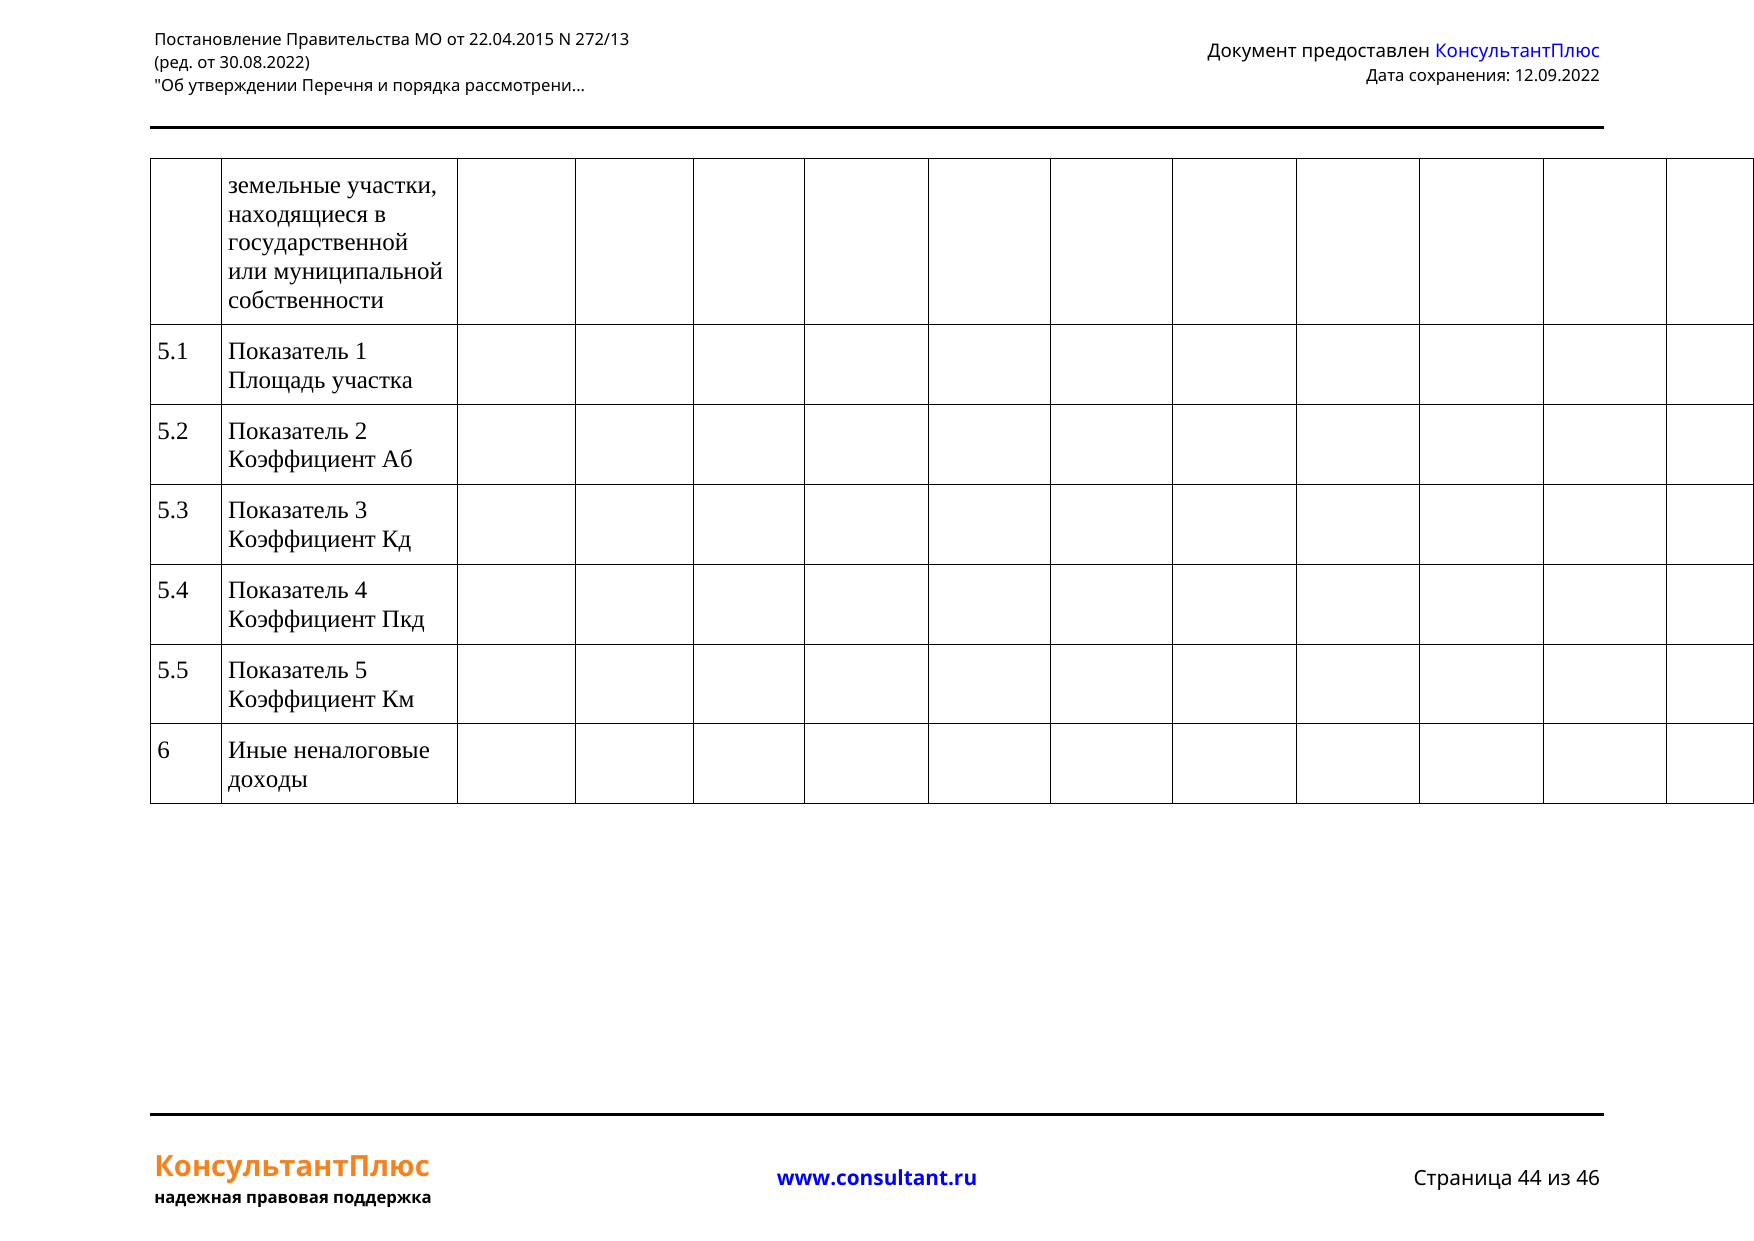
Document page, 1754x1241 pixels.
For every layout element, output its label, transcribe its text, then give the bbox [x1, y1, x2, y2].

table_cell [222, 159, 457, 324]
table_cell [576, 645, 693, 723]
table_cell [1297, 325, 1419, 404]
table_cell [1667, 325, 1753, 404]
table_cell Показатель 1 Площадь участка [222, 325, 457, 404]
table_cell [1420, 565, 1543, 643]
table_cell [1667, 724, 1753, 803]
table_cell [1051, 565, 1172, 643]
table_cell [1420, 405, 1543, 484]
table_cell [1297, 485, 1419, 564]
table_cell [458, 485, 575, 564]
table_cell [694, 485, 804, 564]
table_cell 6 [151, 724, 221, 803]
table_cell [458, 159, 575, 324]
table_cell [576, 159, 693, 324]
table_cell Показатель 2 Коэффициент Аб [222, 405, 457, 484]
table_cell [1297, 159, 1419, 324]
table_cell [694, 565, 804, 643]
table_cell 5.5 [151, 645, 221, 723]
table_cell [1667, 485, 1753, 564]
table_cell [805, 724, 928, 803]
table_cell [1544, 724, 1666, 803]
table_cell [1051, 325, 1172, 404]
table_cell [1544, 565, 1666, 643]
table_cell 5.4 [151, 565, 221, 643]
table_cell [805, 405, 928, 484]
table_cell [1051, 405, 1172, 484]
table_cell Иные неналоговые доходы [222, 724, 457, 803]
table_cell [1051, 645, 1172, 723]
table_cell [1173, 724, 1296, 803]
table_cell [1667, 565, 1753, 643]
table_cell [1173, 159, 1296, 324]
table_cell [1544, 645, 1666, 723]
table_cell [929, 325, 1050, 404]
table_cell [1667, 405, 1753, 484]
table_cell [929, 159, 1050, 324]
table_cell [576, 485, 693, 564]
table_cell [694, 724, 804, 803]
table_cell Показатель 5 Коэффициент Км [222, 645, 457, 723]
table_cell 5.3 [151, 485, 221, 564]
table_cell [929, 485, 1050, 564]
table_cell [458, 645, 575, 723]
table_cell [694, 159, 804, 324]
table_cell [1051, 485, 1172, 564]
table_cell [458, 405, 575, 484]
table_cell [1667, 159, 1753, 324]
table_cell 5.2 [151, 405, 221, 484]
table_cell [1420, 645, 1543, 723]
table_cell [1297, 645, 1419, 723]
table_cell [1420, 159, 1543, 324]
table_cell [458, 325, 575, 404]
table_cell [1051, 159, 1172, 324]
table_cell [1051, 724, 1172, 803]
table_cell [1544, 159, 1666, 324]
table_cell [1173, 645, 1296, 723]
table_cell [1173, 565, 1296, 643]
table_cell [1544, 325, 1666, 404]
table_cell [805, 159, 928, 324]
table_cell [1544, 485, 1666, 564]
table_cell [1420, 325, 1543, 404]
table_cell 5.1 [151, 325, 221, 404]
table_cell [805, 485, 928, 564]
table_cell [805, 645, 928, 723]
table_cell [1173, 405, 1296, 484]
table_cell [929, 645, 1050, 723]
table_cell [805, 325, 928, 404]
table_cell [929, 405, 1050, 484]
table_cell [458, 724, 575, 803]
table_cell [929, 724, 1050, 803]
table_cell [576, 325, 693, 404]
table_cell [694, 645, 804, 723]
table_cell [458, 565, 575, 643]
table_cell [1667, 645, 1753, 723]
table_cell [1544, 405, 1666, 484]
table_cell Показатель 3 Коэффициент Кд [222, 485, 457, 564]
table_cell [576, 565, 693, 643]
table_cell 5 [151, 159, 221, 324]
table_cell [1297, 565, 1419, 643]
table_cell [1297, 405, 1419, 484]
table_cell [1173, 325, 1296, 404]
table_cell [805, 565, 928, 643]
table_cell [576, 724, 693, 803]
table_cell [1173, 485, 1296, 564]
table_cell Показатель 4 Коэффициент Пкд [222, 565, 457, 643]
table_cell [929, 565, 1050, 643]
table_cell [1420, 485, 1543, 564]
table_cell [694, 325, 804, 404]
table_cell [1297, 724, 1419, 803]
table_cell [576, 405, 693, 484]
table_cell [1420, 724, 1543, 803]
table_cell [694, 405, 804, 484]
